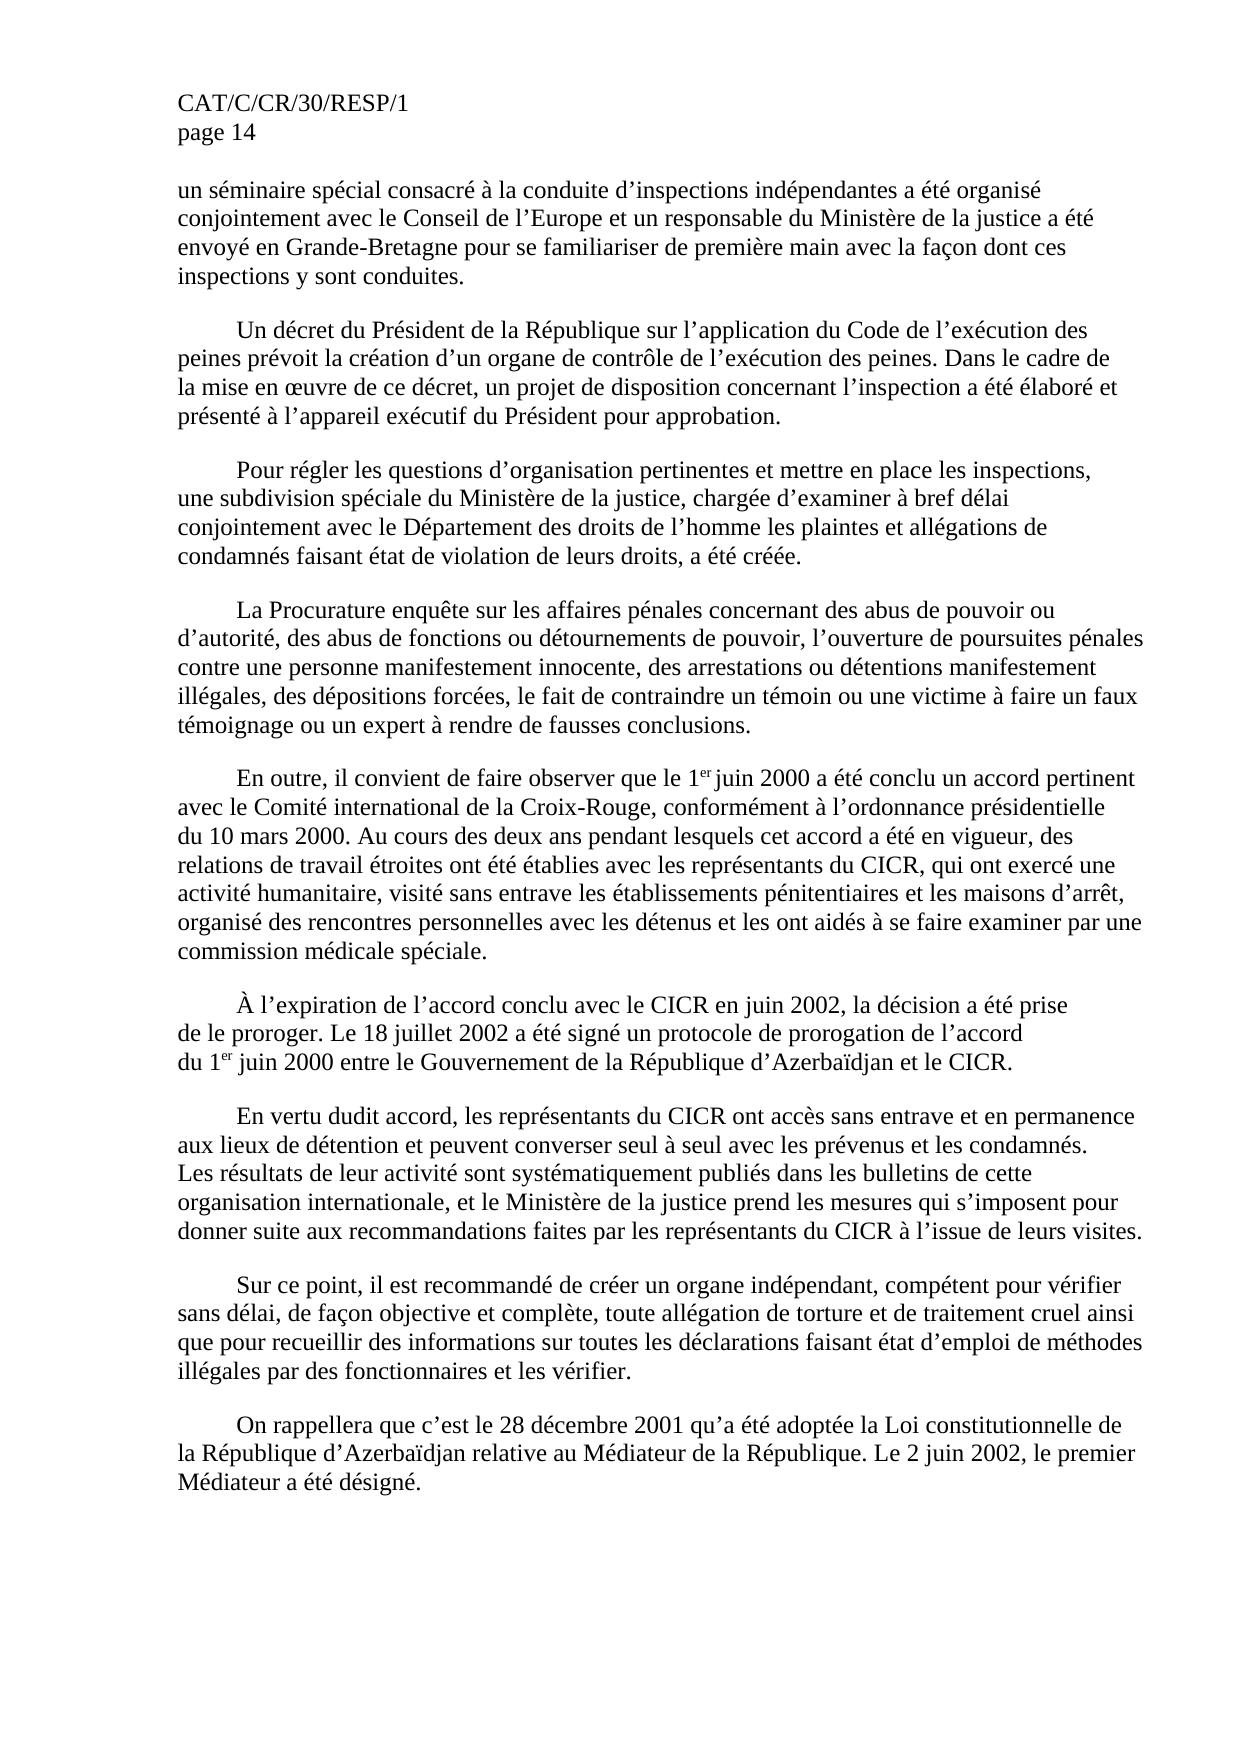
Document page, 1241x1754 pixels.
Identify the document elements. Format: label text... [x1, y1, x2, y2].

text On rappellera que c’est le 28 décembre 2001 qu’a été adoptée la Loi constitutionnelle de la République d’Azerbaïdjan relative au Médiateur de la République. Le 2 juin 2002, le premier Médiateur a été désigné. [177, 1410, 1152, 1496]
text Sur ce point, il est recommandé de créer un organe indépendant, compétent pour vérifier sans délai, de façon objective et complète, toute allégation de torture et de traitement cruel ainsi que pour recueillir des informations sur toutes les déclarations faisant état d’emploi de méthodes illégales par des fonctionnaires et les vérifier. [177, 1270, 1152, 1385]
text En outre, il convient de faire observer que le 1er juin 2000 a été conclu un accord pertinent avec le Comité international de la Croix-Rouge, conformément à l’ordonnance présidentielle du 10 mars 2000. Au cours des deux ans pendant lesquels cet accord a été en vigueur, des relations de travail étroites ont été établies avec les représentants du CICR, qui ont exercé une activité humanitaire, visité sans entrave les établissements pénitentiaires et les maisons d’arrêt, organisé des rencontres personnelles avec les détenus et les ont aidés à se faire examiner par une commission médicale spéciale. [177, 763, 1152, 965]
text Pour régler les questions d’organisation pertinentes et mettre en place les inspections, une subdivision spéciale du Ministère de la justice, chargée d’examiner à bref délai conjointement avec le Département des droits de l’homme les plaintes et allégations de condamnés faisant état de violation de leurs droits, a été créée. [177, 455, 1152, 570]
text Un décret du Président de la République sur l’application du Code de l’exécution des peines prévoit la création d’un organe de contrôle de l’exécution des peines. Dans le cadre de la mise en œuvre de ce décret, un projet de disposition concernant l’inspection a été élaboré et présenté à l’appareil exécutif du Président pour approbation. [177, 315, 1152, 430]
text La Procurature enquête sur les affaires pénales concernant des abus de pouvoir ou d’autorité, des abus de fonctions ou détournements de pouvoir, l’ouverture de poursuites pénales contre une personne manifestement innocente, des arrestations ou détentions manifestement illégales, des dépositions forcées, le fait de contraindre un témoin ou une victime à faire un faux témoignage ou un expert à rendre de fausses conclusions. [177, 595, 1152, 738]
text En vertu dudit accord, les représentants du CICR ont accès sans entrave et en permanence aux lieux de détention et peuvent converser seul à seul avec les prévenus et les condamnés. Les résultats de leur activité sont systématiquement publiés dans les bulletins de cette organisation internationale, et le Ministère de la justice prend les mesures qui s’imposent pour donner suite aux recommandations faites par les représentants du CICR à l’issue de leurs visites. [177, 1101, 1152, 1245]
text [177, 175, 1152, 290]
text À l’expiration de l’accord conclu avec le CICR en juin 2002, la décision a été prise de le proroger. Le 18 juillet 2002 a été signé un protocole de prorogation de l’accord du 1er juin 2000 entre le Gouvernement de la République d’Azerbaïdjan et le CICR. [177, 990, 1152, 1076]
